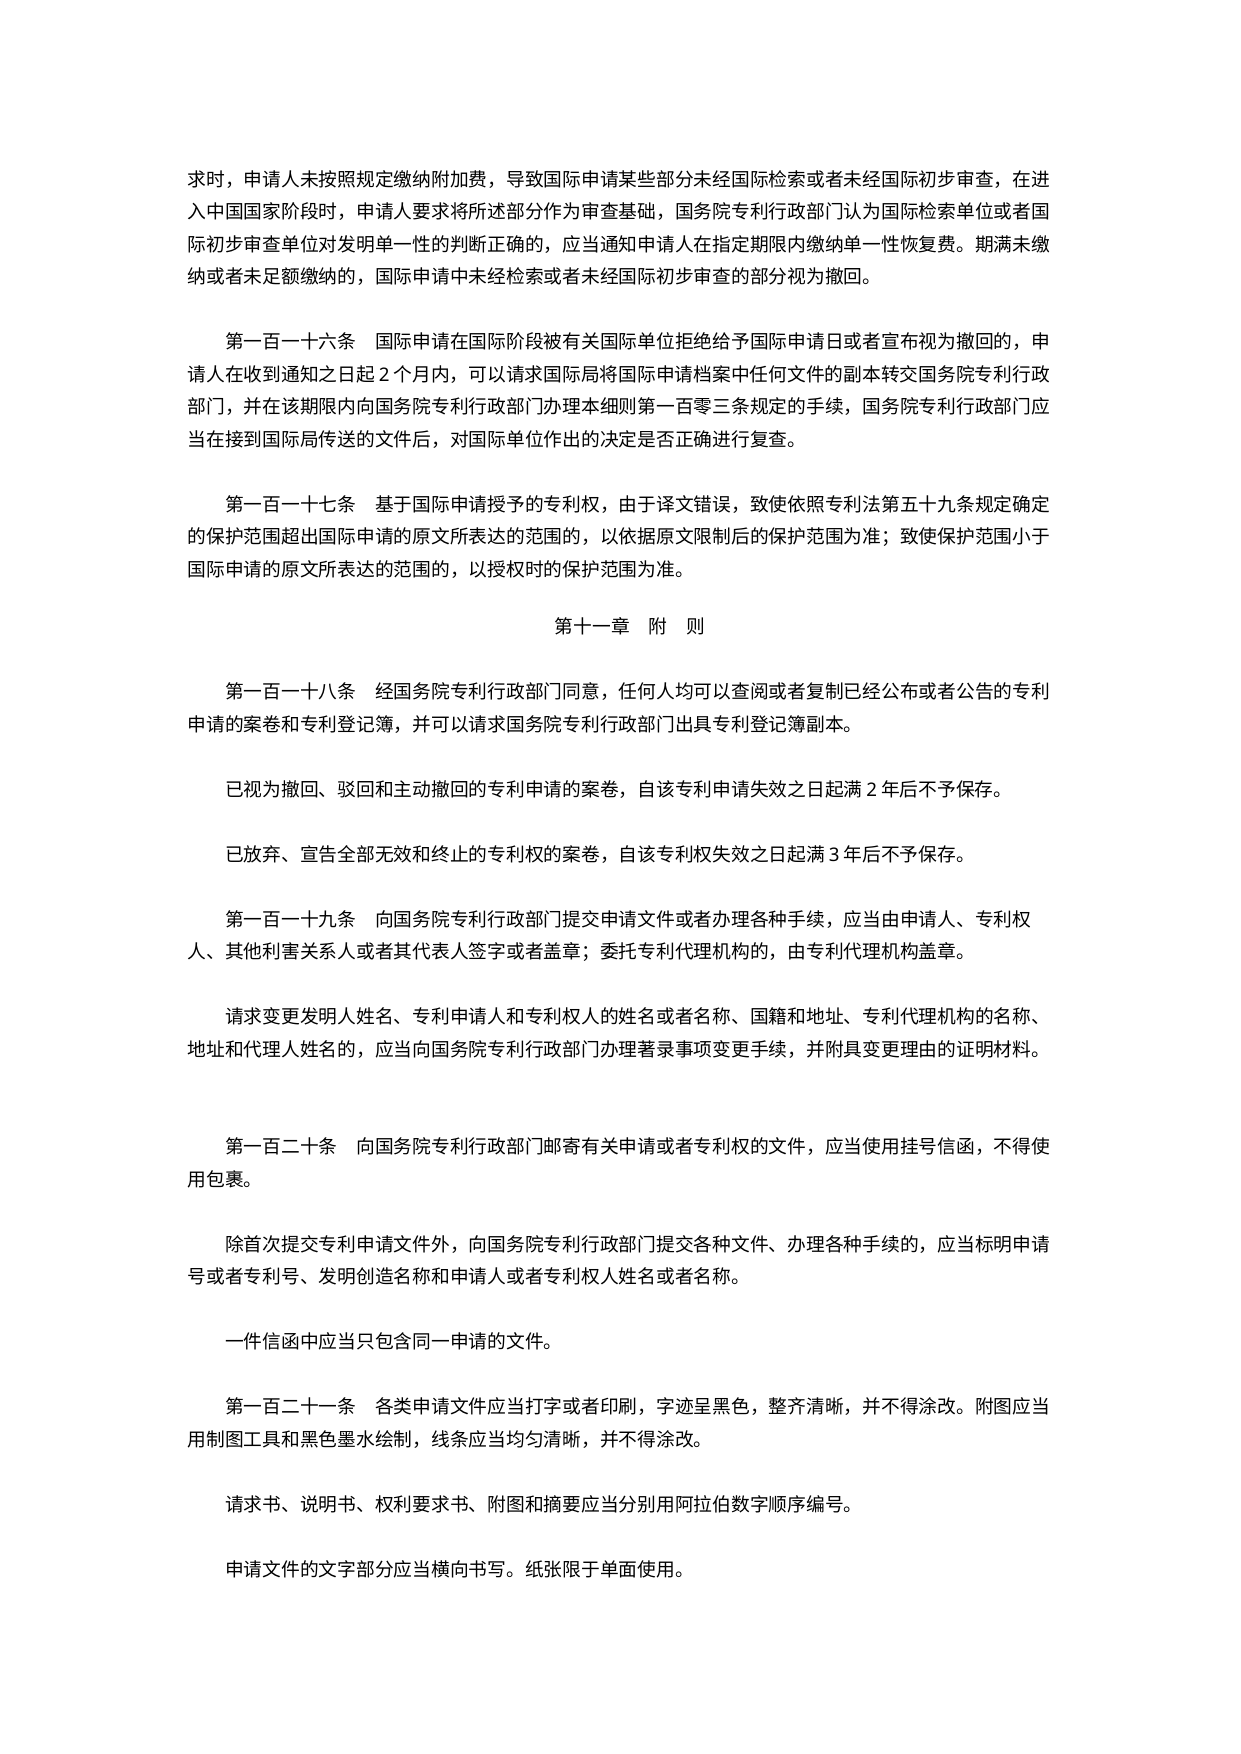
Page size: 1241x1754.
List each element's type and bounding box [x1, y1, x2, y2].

table_header [188, 162, 1053, 1584]
